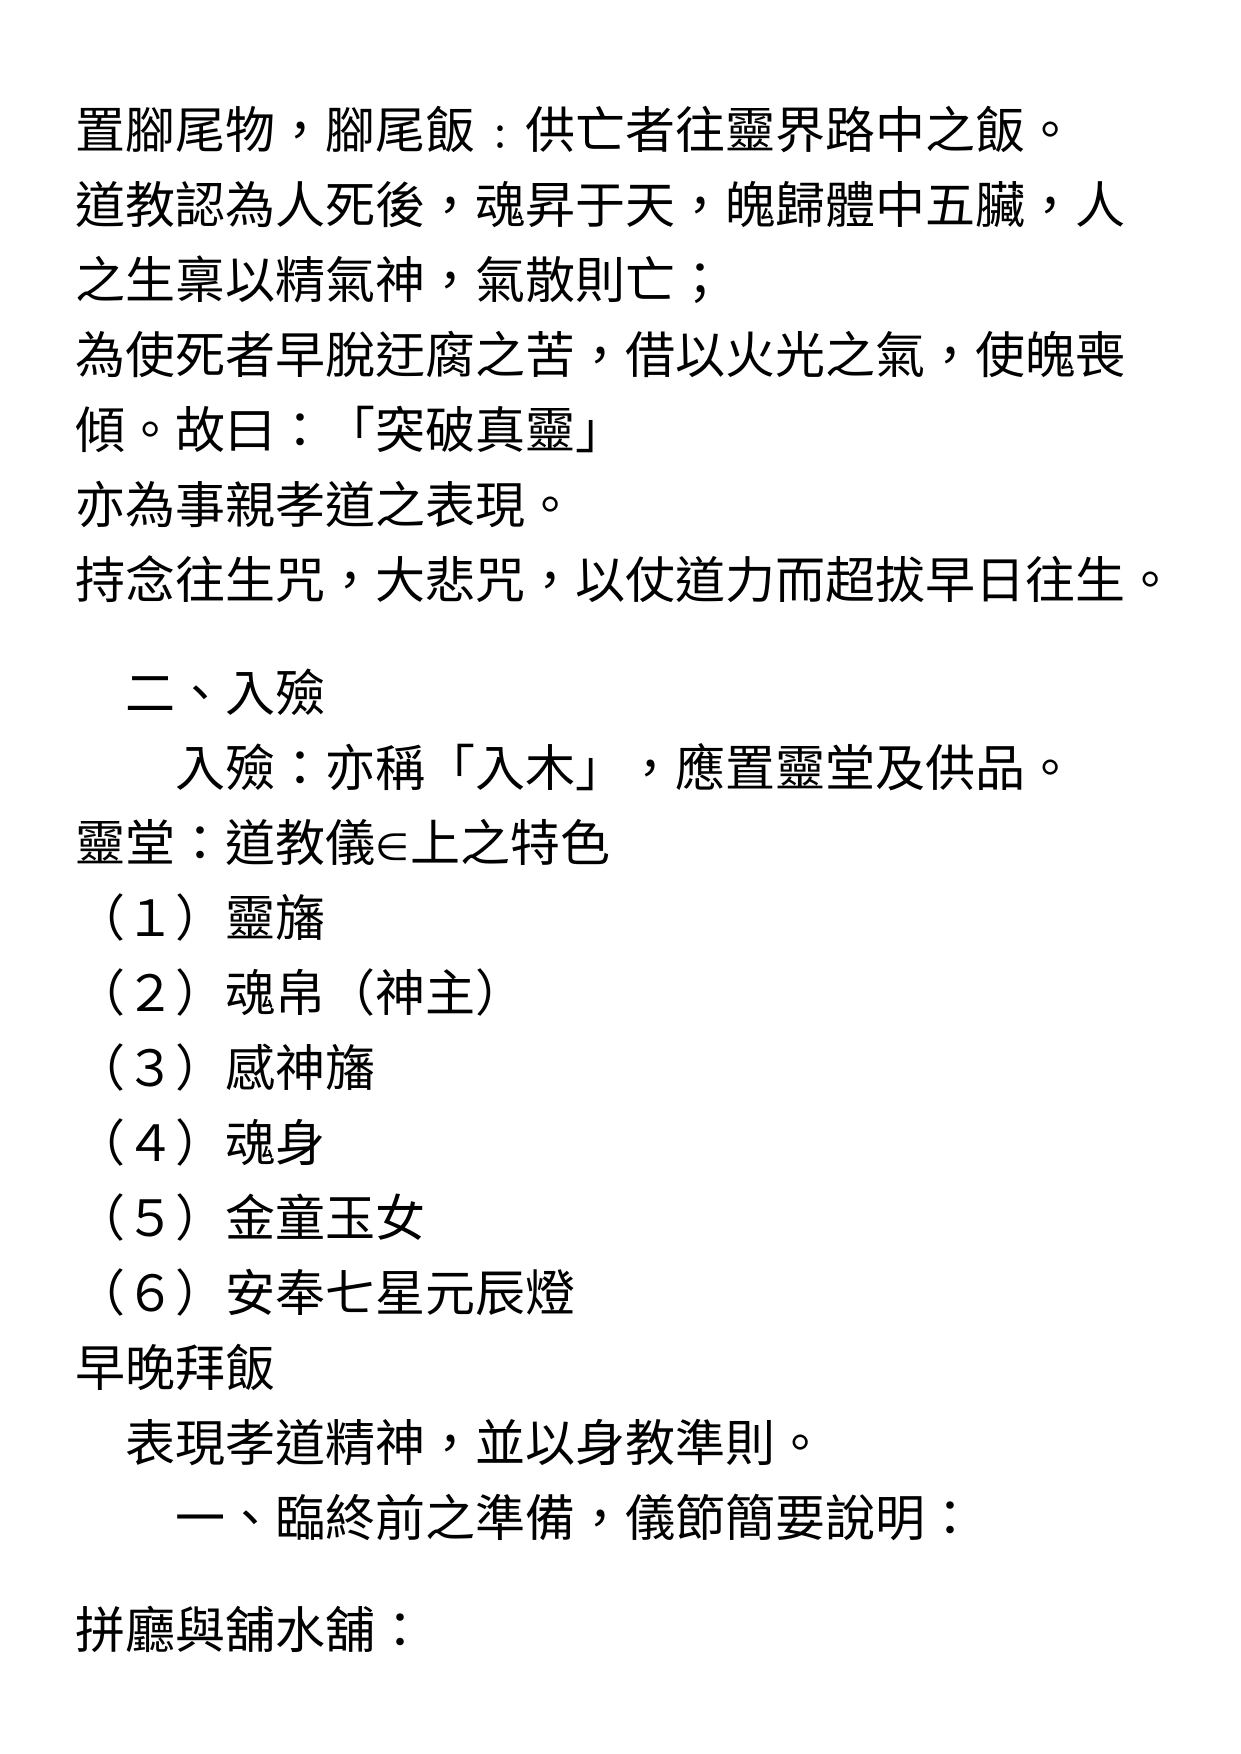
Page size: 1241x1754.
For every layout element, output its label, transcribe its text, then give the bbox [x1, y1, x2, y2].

text 入殮：亦稱「入木」，應置靈堂及供品。 [75, 727, 1165, 802]
text （３）感神旛 [75, 1027, 1165, 1102]
text 靈堂：道教儀上之特色 [75, 802, 1165, 877]
text 為使死者早脫迂腐之苦，借以火光之氣，使魄喪傾。故曰：「突破真靈」 [75, 314, 1165, 464]
text 早晚拜飯 [75, 1327, 1165, 1402]
text 道教認為人死後，魂昇于天，魄歸體中五臟，人之生稟以精氣神，氣散則亡； [75, 164, 1165, 314]
text （２）魂帛（神主） [75, 952, 1165, 1027]
text 一、臨終前之準備，儀節簡要說明： [75, 1477, 1165, 1552]
text 拼廳與舖水舖： [75, 1589, 1165, 1664]
text 表現孝道精神，並以身教準則。 [75, 1402, 1165, 1477]
text （５）金童玉女 [75, 1177, 1165, 1252]
text （１）靈旛 [75, 877, 1165, 952]
text 置腳尾物，腳尾飯﹕供亡者往靈界路中之飯。 [75, 89, 1165, 164]
text 亦為事親孝道之表現。 [75, 464, 1165, 539]
text （６）安奉七星元辰燈 [75, 1252, 1165, 1327]
text 二、入殮 [75, 652, 1165, 727]
text 持念往生咒，大悲咒，以仗道力而超拔早日往生。 [75, 539, 1165, 614]
text （４）魂身 [75, 1102, 1165, 1177]
